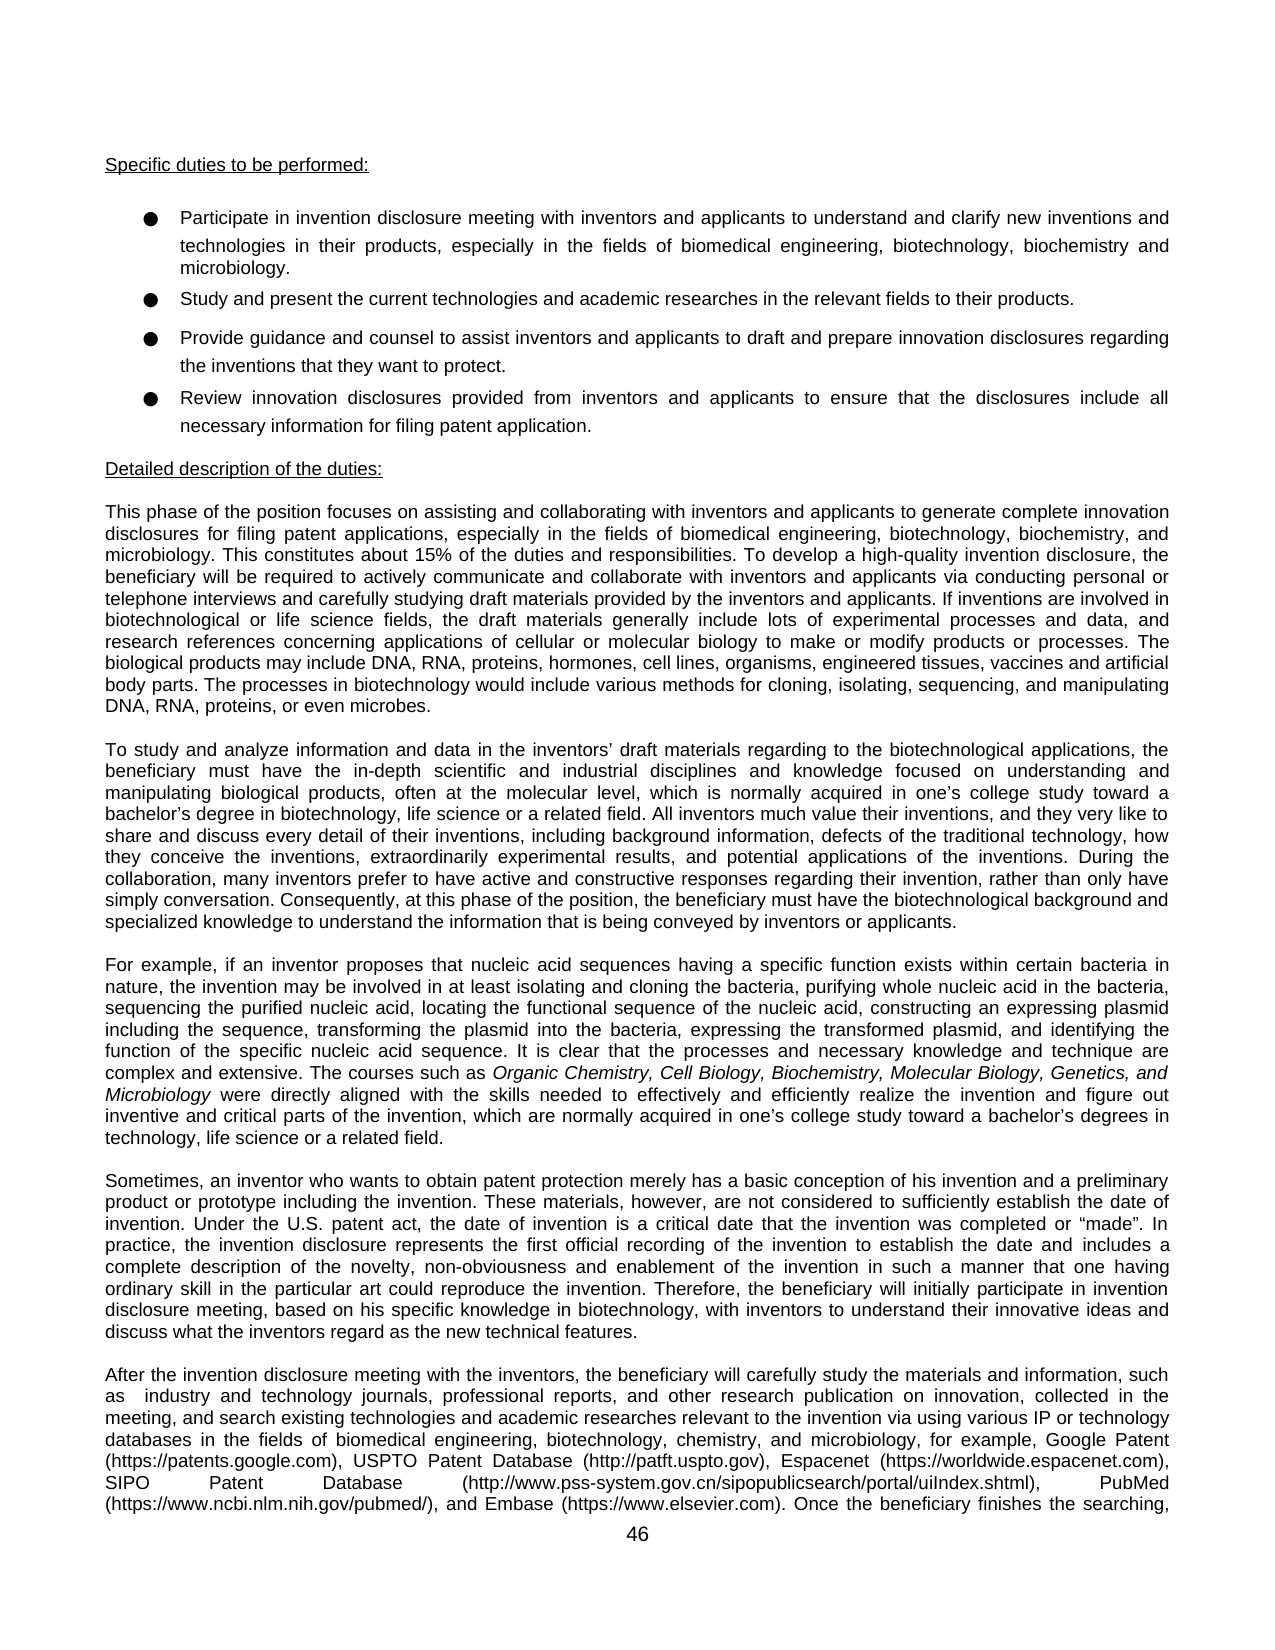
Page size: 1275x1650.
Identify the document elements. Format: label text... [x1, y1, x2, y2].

list Study and present the current technologies and academic researches in the relevant fields to their products. [142, 278, 1170, 316]
text This phase of the position focuses on assisting and collaborating with inventors and applicants to generate complete innovation disclosures for filing patent applications, especially in the fields of biomedical engineering, biotechnology, biochemistry, and microbiology. This constitutes about 15% of the duties and responsibilities. To develop a high-quality invention disclosure, the beneficiary will be required to actively communicate and collaborate with inventors and applicants via conducting personal or telephone interviews and carefully studying draft materials provided by the inventors and applicants. If inventions are involved in biotechnological or life science fields, the draft materials generally include lots of experimental processes and data, and research references concerning applications of cellular or molecular biology to make or modify products or processes. The biological products may include DNA, RNA, proteins, hormones, cell lines, organisms, engineered tissues, vaccines and artificial body parts. The processes in biotechnology would include various methods for cloning, isolating, sequencing, and manipulating DNA, RNA, proteins, or even microbes. [105, 501, 1170, 717]
list Review innovation disclosures provided from inventors and applicants to ensure that the disclosures include all necessary information for filing patent application. [142, 376, 1170, 436]
list Provide guidance and counsel to assist inventors and applicants to draft and prepare innovation disclosures regarding the inventions that they want to protect. [142, 316, 1170, 376]
text For example, if an inventor proposes that nucleic acid sequences having a specific function exists within certain bacteria in nature, the invention may be involved in at least isolating and cloning the bacteria, purifying whole nucleic acid in the bacteria, sequencing the purified nucleic acid, locating the functional sequence of the nucleic acid, constructing an expressing plasmid including the sequence, transforming the plasmid into the bacteria, expressing the transformed plasmid, and identifying the function of the specific nucleic acid sequence. It is clear that the processes and necessary knowledge and technique are complex and extensive. The courses such as Organic Chemistry, Cell Biology, Biochemistry, Molecular Biology, Genetics, and Microbiology were directly aligned with the skills needed to effectively and efficiently realize the invention and figure out inventive and critical parts of the invention, which are normally acquired in one’s college study toward a bachelor’s degrees in technology, life science or a related field. [105, 954, 1170, 1148]
text Sometimes, an inventor who wants to obtain patent protection merely has a basic conception of his invention and a preliminary product or prototype including the invention. These materials, however, are not considered to sufficiently establish the date of invention. Under the U.S. patent act, the date of invention is a critical date that the invention was completed or “made”. In practice, the invention disclosure represents the first official recording of the invention to establish the date and includes a complete description of the novelty, non-obviousness and enablement of the invention in such a manner that one having ordinary skill in the particular art could reproduce the invention. Therefore, the beneficiary will initially participate in invention disclosure meeting, based on his specific knowledge in biotechnology, with inventors to understand their innovative ideas and discuss what the inventors regard as the new technical features. [105, 1169, 1170, 1342]
text Specific duties to be performed: [105, 153, 1170, 175]
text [105, 1364, 1170, 1514]
text Detailed description of the duties: [105, 458, 1170, 479]
list Participate in invention disclosure meeting with inventors and applicants to understand and clarify new inventions and technologies in their products, especially in the fields of biomedical engineering, biotechnology, biochemistry and microbiology. [142, 196, 1170, 278]
text To study and analyze information and data in the inventors’ draft materials regarding to the biotechnological applications, the beneficiary must have the in-depth scientific and industrial disciplines and knowledge focused on understanding and manipulating biological products, often at the molecular level, which is normally acquired in one’s college study toward a bachelor’s degree in biotechnology, life science or a related field. All inventors much value their inventions, and they very like to share and discuss every detail of their inventions, including background information, defects of the traditional technology, how they conceive the inventions, extraordinarily experimental results, and potential applications of the inventions. During the collaboration, many inventors prefer to have active and constructive responses regarding their invention, rather than only have simply conversation. Consequently, at this phase of the position, the beneficiary must have the biotechnological background and specialized knowledge to understand the information that is being conveyed by inventors or applicants. [105, 738, 1170, 932]
